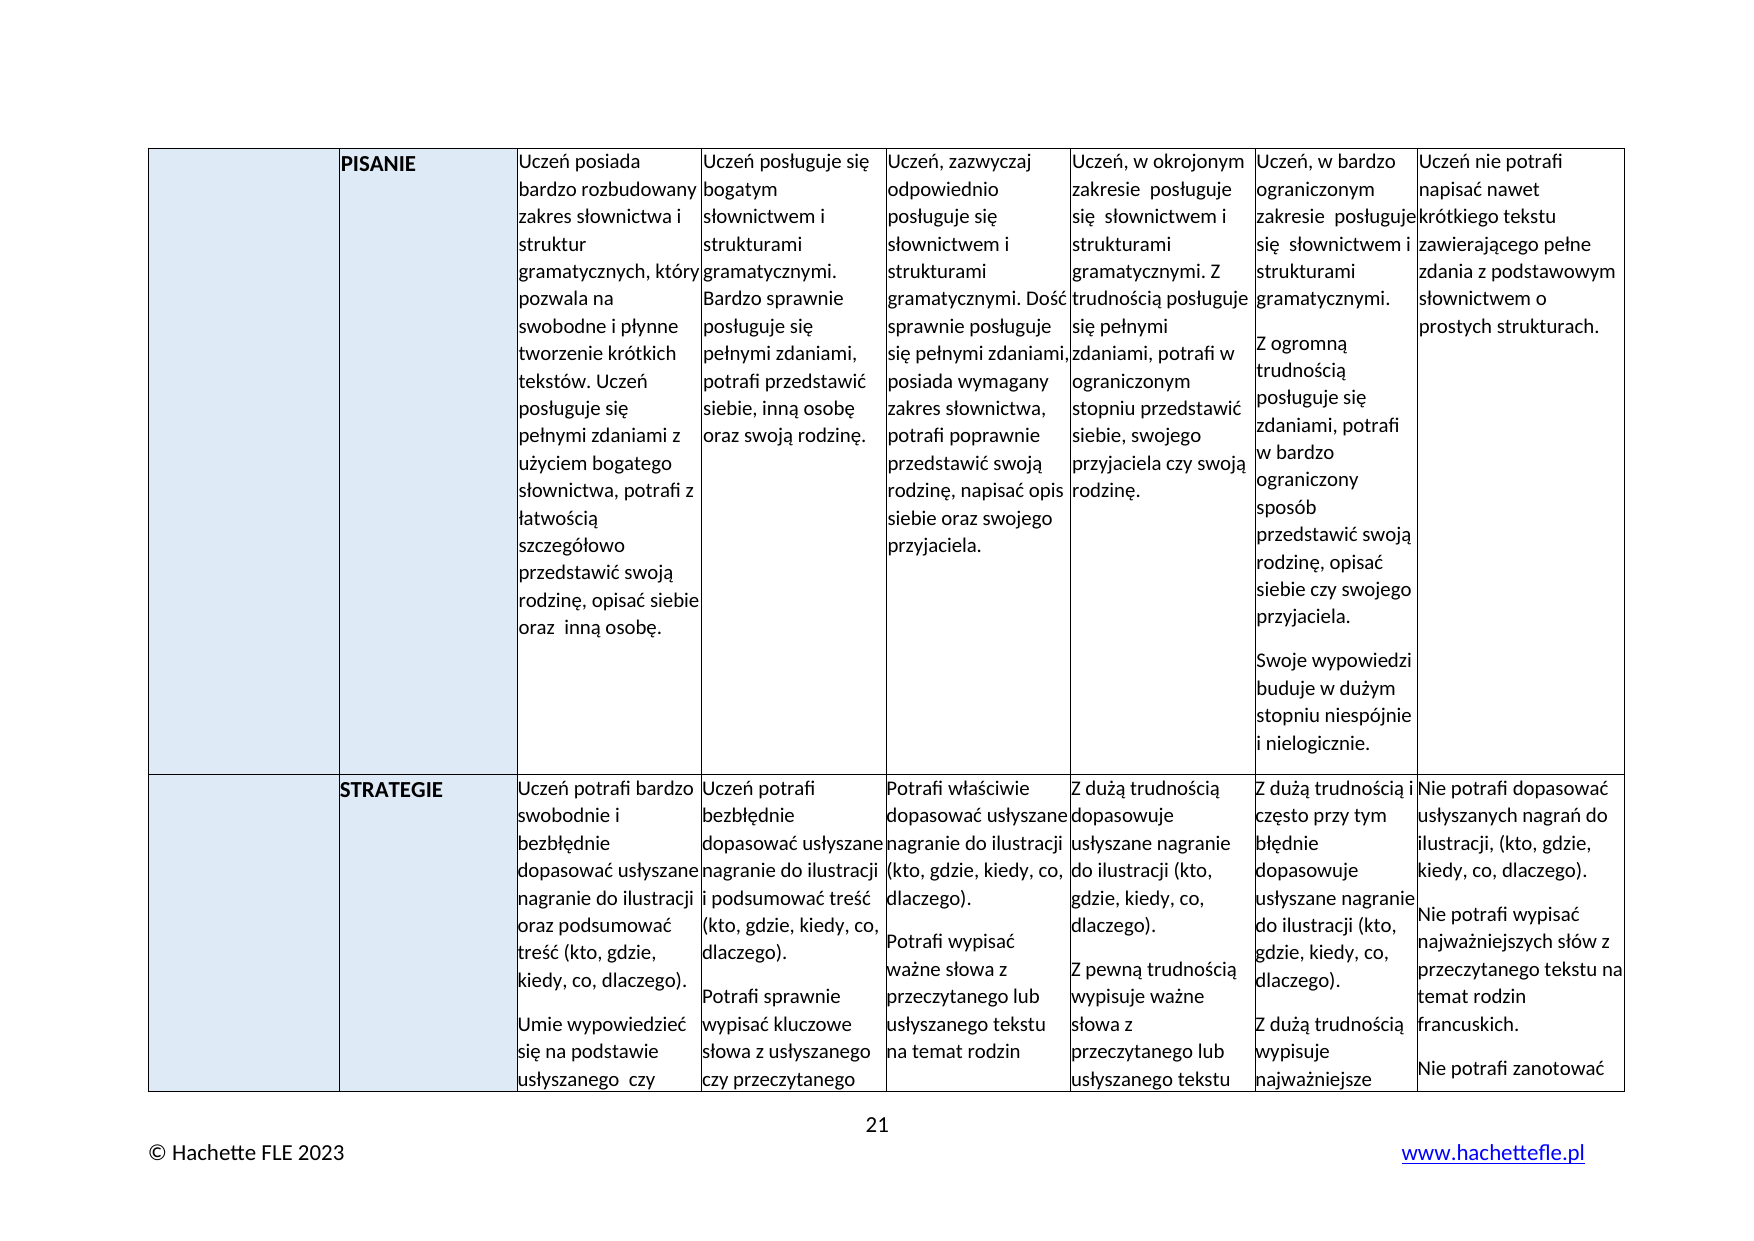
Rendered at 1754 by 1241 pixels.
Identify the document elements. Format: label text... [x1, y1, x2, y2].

table_cell Uczeń nie potrafi napisać nawet krótkiego tekstu zawierającego pełne zdania z podstawowym słownictwem o prostych strukturach. [1418, 149, 1624, 774]
table_cell [149, 775, 339, 1091]
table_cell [518, 775, 701, 1091]
table_cell PISANIE [340, 149, 517, 774]
table_cell [149, 149, 339, 774]
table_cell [887, 775, 1070, 1091]
table_cell Uczeń, w okrojonym zakresie posługuje się słownictwem i strukturami gramatycznymi. Z trudnością posługuje się pełnymi zdaniami, potrafi w ograniczonym stopniu przedstawić siebie, swojego przyjaciela czy swoją rodzinę. [1071, 149, 1255, 774]
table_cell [1418, 775, 1624, 1091]
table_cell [1256, 775, 1417, 1091]
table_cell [1071, 775, 1255, 1091]
table_cell Uczeń posiada bardzo rozbudowany zakres słownictwa i struktur gramatycznych, który pozwala na swobodne i płynne tworzenie krótkich tekstów. Uczeń posługuje się pełnymi zdaniami z użyciem bogatego słownictwa, potrafi z łatwością szczegółowo przedstawić swoją rodzinę, opisać siebie oraz inną osobę. [518, 149, 701, 774]
table_cell STRATEGIE [340, 775, 517, 1091]
table_cell Uczeń, zazwyczaj odpowiednio posługuje się słownictwem i strukturami gramatycznymi. Dość sprawnie posługuje się pełnymi zdaniami, posiada wymagany zakres słownictwa, potrafi poprawnie przedstawić swoją rodzinę, napisać opis siebie oraz swojego przyjaciela. [887, 149, 1070, 774]
table_cell Uczeń, w bardzo ograniczonym zakresie posługuje się słownictwem i strukturami gramatycznymi. Z ogromną trudnością posługuje się zdaniami, potrafi w bardzo ograniczony sposób przedstawić swoją rodzinę, opisać siebie czy swojego przyjaciela. Swoje wypowiedzi buduje w dużym stopniu niespójnie i nielogicznie. [1256, 149, 1417, 774]
table_cell Uczeń posługuje się bogatym słownictwem i strukturami gramatycznymi. Bardzo sprawnie posługuje się pełnymi zdaniami, potrafi przedstawić siebie, inną osobę oraz swoją rodzinę. [702, 149, 886, 774]
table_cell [702, 775, 886, 1091]
